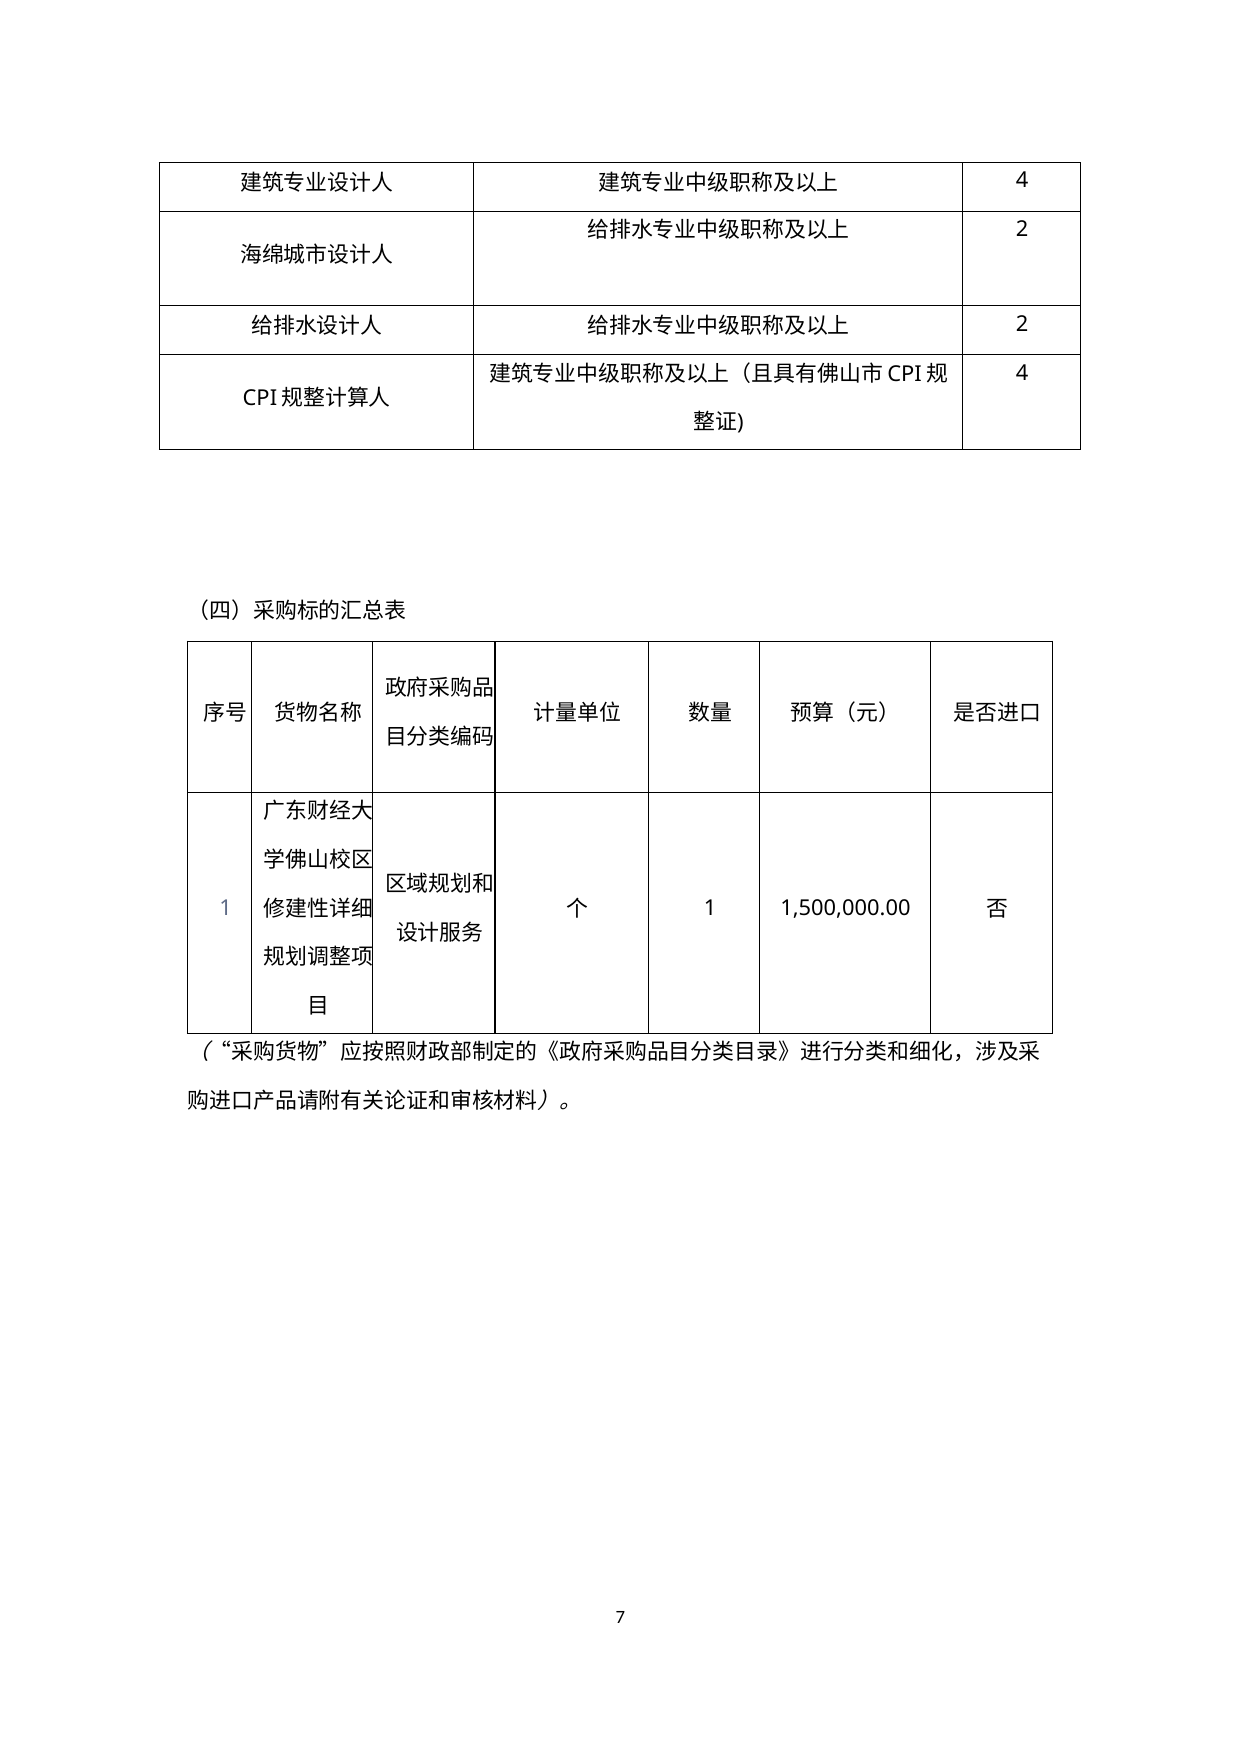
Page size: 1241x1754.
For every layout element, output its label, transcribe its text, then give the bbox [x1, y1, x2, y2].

table_cell 2 [963, 306, 1080, 354]
table_cell 4 [963, 355, 1080, 449]
table_header 是否进口 [931, 642, 1052, 792]
table_cell 建筑专业设计人 [160, 163, 473, 211]
table_cell 否 [931, 793, 1052, 1033]
table_cell 1 [649, 793, 759, 1033]
table_cell 建筑专业中级职称及以上 [474, 163, 962, 211]
table_header 政府采购品目分类编码 [373, 642, 494, 792]
table_header 货物名称 [252, 642, 372, 792]
table_cell 海绵城市设计人 [160, 212, 473, 305]
table_cell 区域规划和设计服务 [373, 793, 494, 1033]
table_cell 1,500,000.00 [760, 793, 930, 1033]
table_header 序号 [188, 642, 251, 792]
table_cell 广东财经大学佛山校区修建性详细规划调整项目 [252, 793, 372, 1033]
table_cell 给排水专业中级职称及以上 [474, 212, 962, 305]
table_cell 给排水设计人 [160, 306, 473, 354]
table_cell 给排水专业中级职称及以上 [474, 306, 962, 354]
text （四）采购标的汇总表 [187, 592, 1053, 625]
table_cell 1 [188, 793, 251, 1033]
text （“采购货物”应按照财政部制定的《政府采购品目分类目录》进行分类和细化，涉及采购进口产品请附有关论证和审核材料）。 [187, 1034, 1053, 1115]
table_header 计量单位 [496, 642, 648, 792]
table_cell CPI规整计算人 [160, 355, 473, 449]
table_header 预算（元） [760, 642, 930, 792]
table_cell 个 [496, 793, 648, 1033]
table_cell 4 [963, 163, 1080, 211]
table_cell 建筑专业中级职称及以上（且具有佛山市CPI规整证) [474, 355, 962, 449]
table_header 数量 [649, 642, 759, 792]
table_cell 2 [963, 212, 1080, 305]
